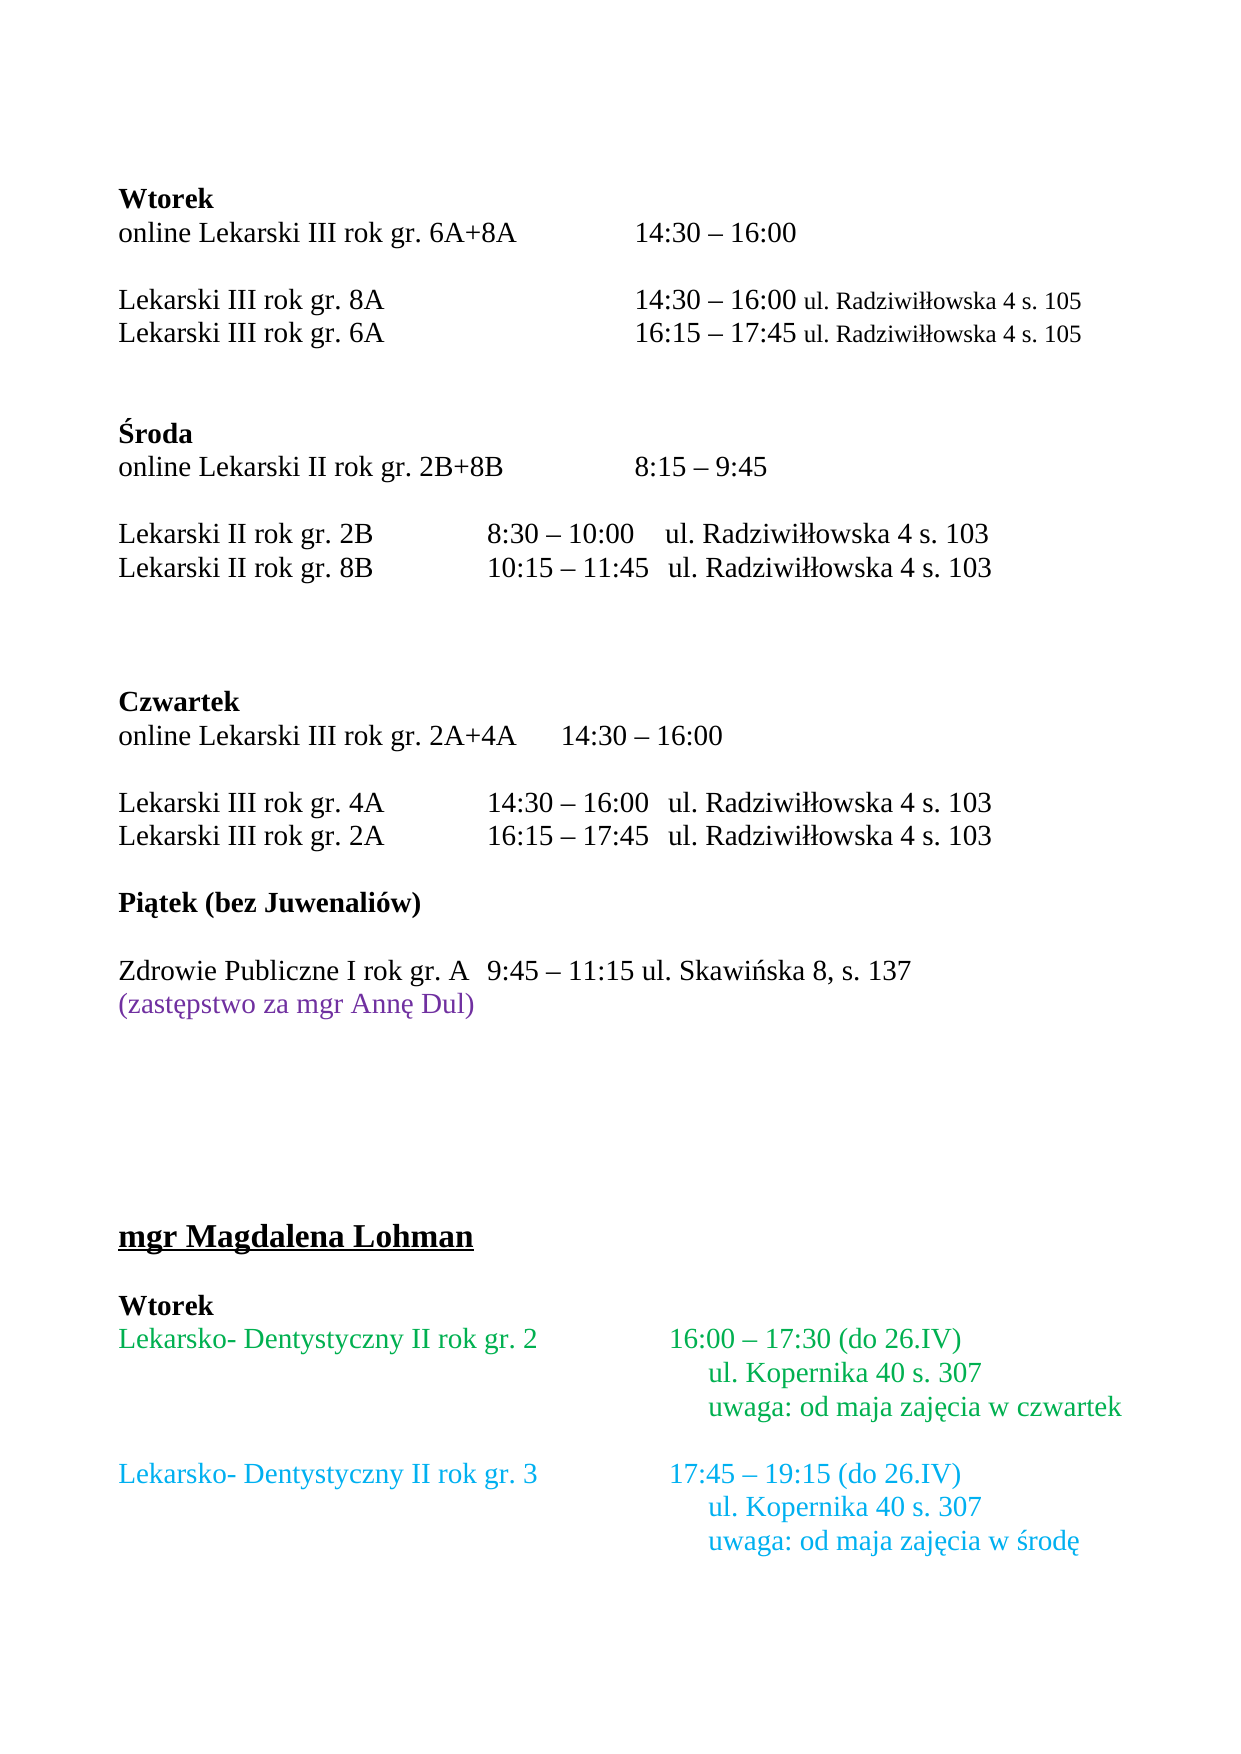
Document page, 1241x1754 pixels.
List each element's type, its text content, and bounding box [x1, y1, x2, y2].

text Lekarski III rok gr. 6A 16:15 – 17:45 ul. Radziwiłłowska 4 s. 105 [118, 315, 1122, 349]
text ul. Kopernika 40 s. 307 [634, 1489, 1122, 1523]
text online Lekarski II rok gr. 2B+8B 8:15 – 9:45 [118, 449, 1122, 483]
text Lekarski II rok gr. 8B 10:15 – 11:45 ul. Radziwiłłowska 4 s. 103 [118, 550, 1122, 584]
text Wtorek [118, 1288, 1122, 1322]
text uwaga: od maja zajęcia w czwartek [634, 1389, 1122, 1422]
text Lekarski II rok gr. 2B 8:30 – 10:00 ul. Radziwiłłowska 4 s. 103 [118, 517, 1122, 550]
text Zdrowie Publiczne I rok gr. A 9:45 – 11:15 ul. Skawińska 8, s. 137 [118, 953, 1122, 986]
text Lekarski III rok gr. 8A 14:30 – 16:00 ul. Radziwiłłowska 4 s. 105 [118, 282, 1122, 315]
text online Lekarski III rok gr. 2A+4A 14:30 – 16:00 [118, 718, 1122, 751]
text Piątek (bez Juwenaliów) [118, 886, 1122, 919]
text Lekarsko- Dentystyczny II rok gr. 3 17:45 – 19:15 (do 26.IV) [118, 1456, 1122, 1489]
text online Lekarski III rok gr. 6A+8A 14:30 – 16:00 [118, 215, 1122, 248]
text (zastępstwo za mgr Annę Dul) [118, 986, 1122, 1020]
text Lekarsko- Dentystyczny II rok gr. 2 16:00 – 17:30 (do 26.IV) [118, 1322, 1122, 1355]
text Czwartek [118, 684, 1122, 718]
text Środa [118, 416, 1122, 449]
text ul. Kopernika 40 s. 307 [634, 1355, 1122, 1389]
text mgr Magdalena Lohman [118, 1216, 1122, 1254]
text Lekarski III rok gr. 2A 16:15 – 17:45 ul. Radziwiłłowska 4 s. 103 [118, 818, 1122, 852]
text uwaga: od maja zajęcia w środę [634, 1523, 1122, 1556]
text Wtorek [118, 181, 1122, 215]
text Lekarski III rok gr. 4A 14:30 – 16:00 ul. Radziwiłłowska 4 s. 103 [118, 785, 1122, 818]
